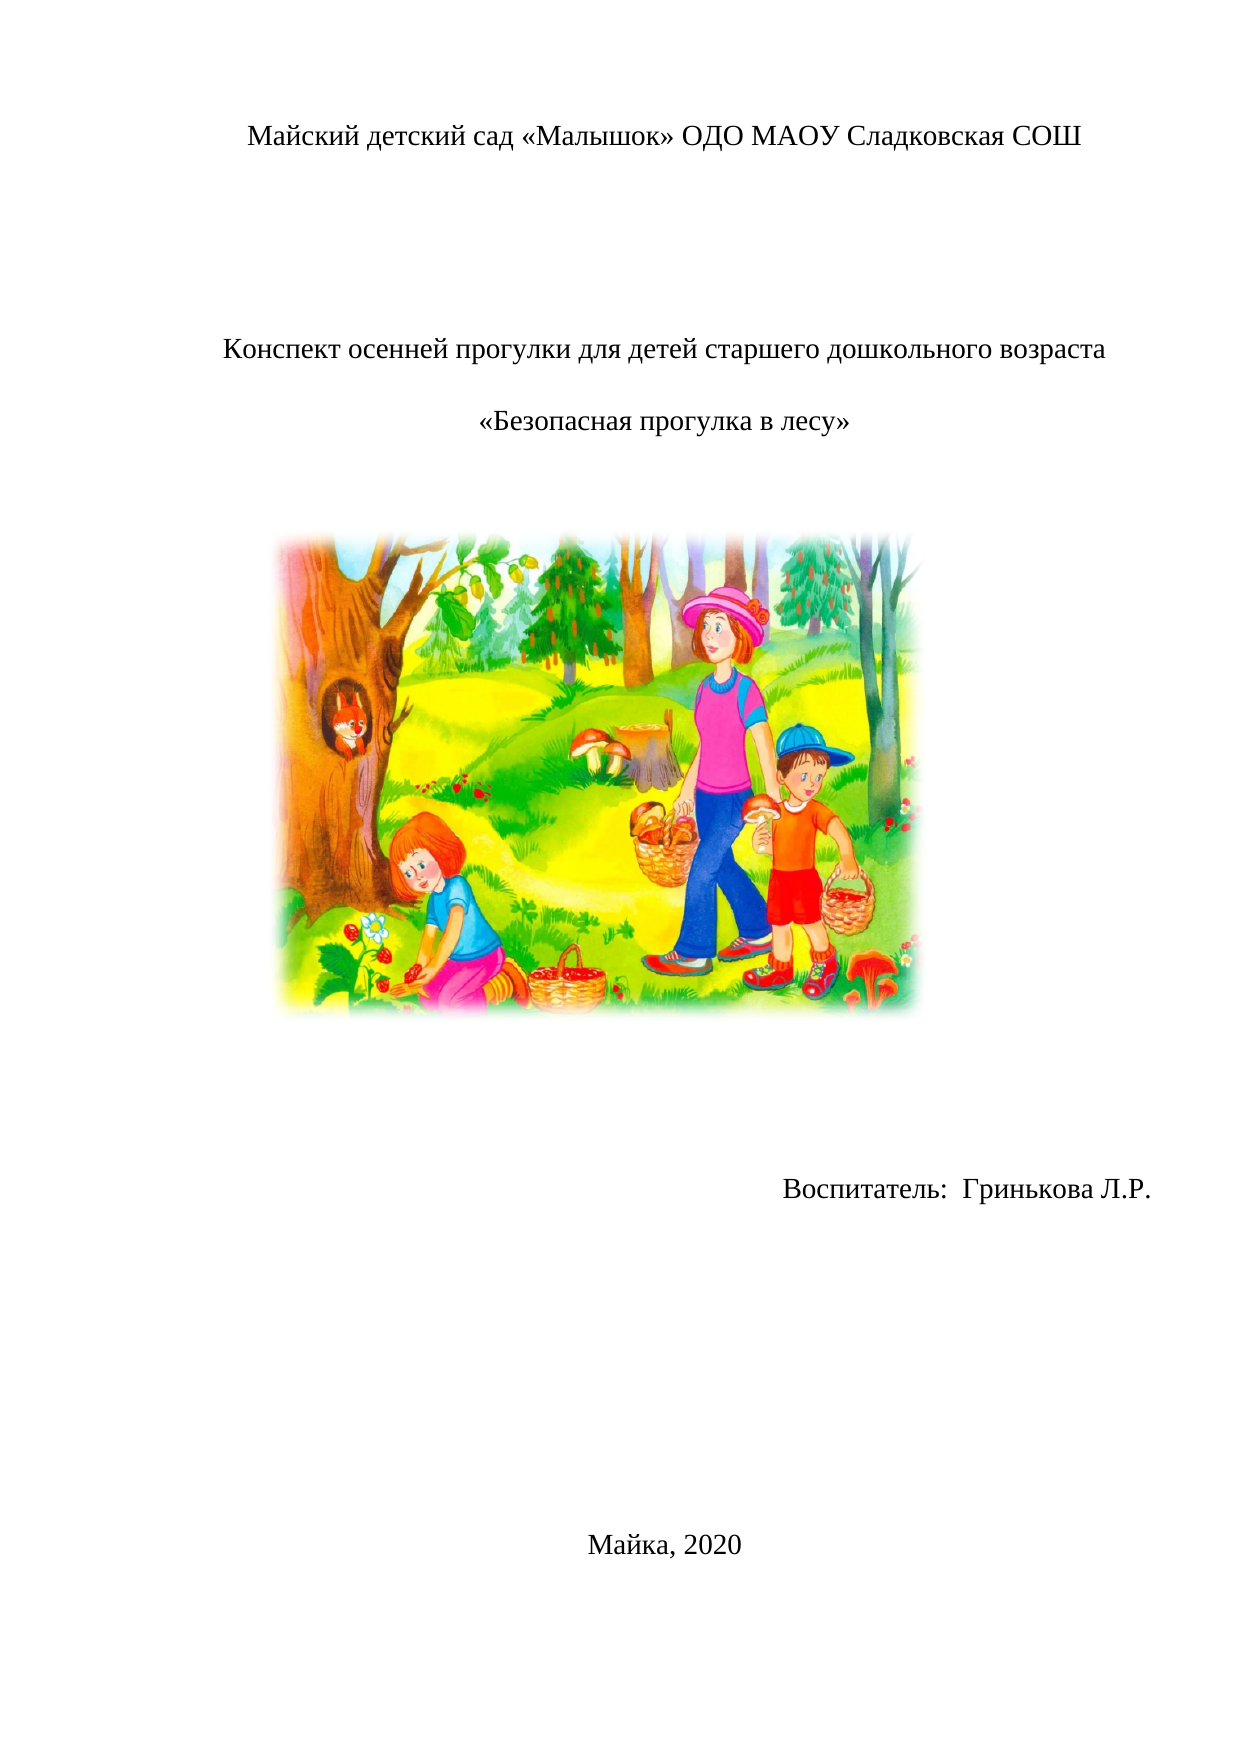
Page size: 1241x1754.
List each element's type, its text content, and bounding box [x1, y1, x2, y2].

text Майка, 2020 [177, 1527, 1152, 1561]
text «Безопасная прогулка в лесу» [177, 403, 1152, 436]
text Майский детский сад «Малышок» ОДО МАОУ Сладковская СОШ [177, 118, 1152, 152]
text Конспект осенней прогулки для детей старшего дошкольного возраста [177, 332, 1152, 365]
picture [296, 557, 898, 993]
text Воспитатель: Гринькова Л.Р. [177, 1171, 1152, 1205]
